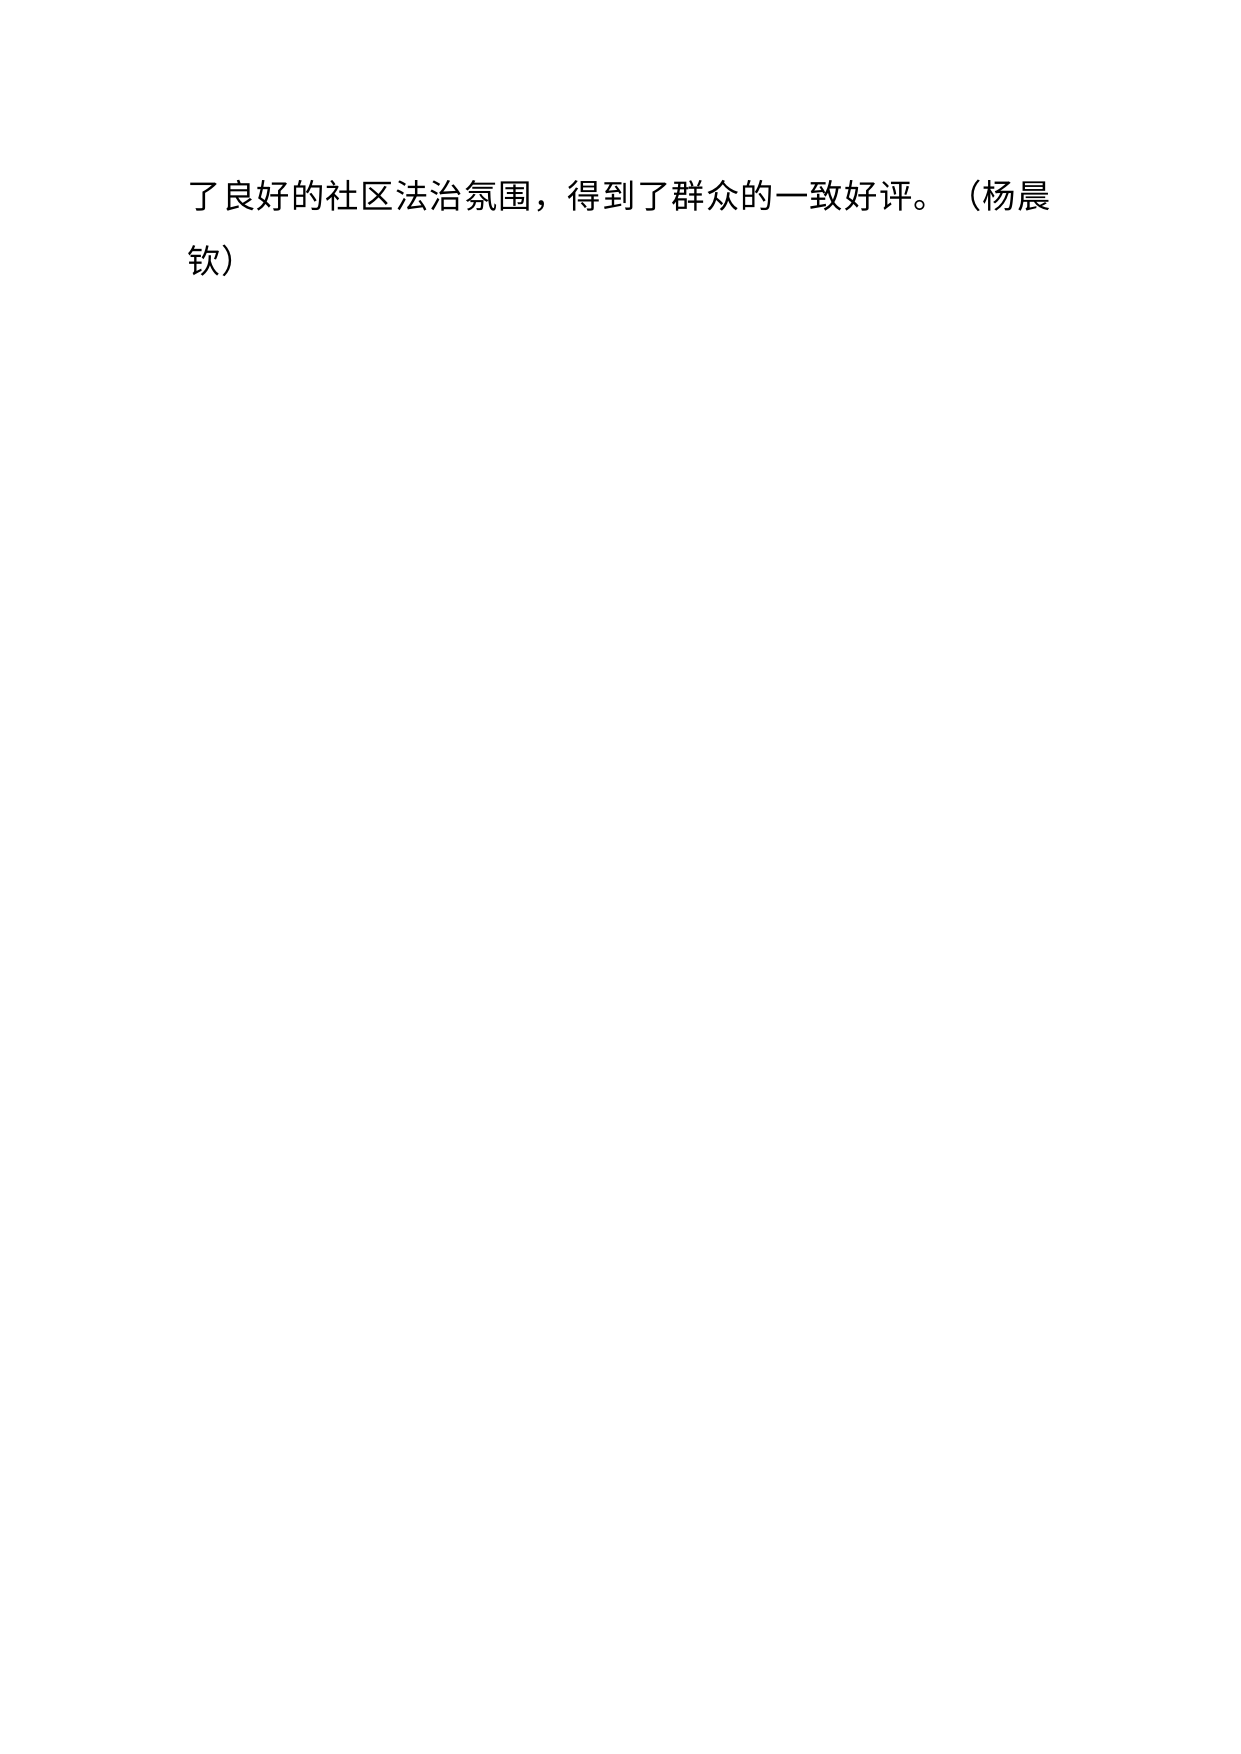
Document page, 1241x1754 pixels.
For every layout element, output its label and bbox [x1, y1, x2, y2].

text [187, 162, 1053, 292]
